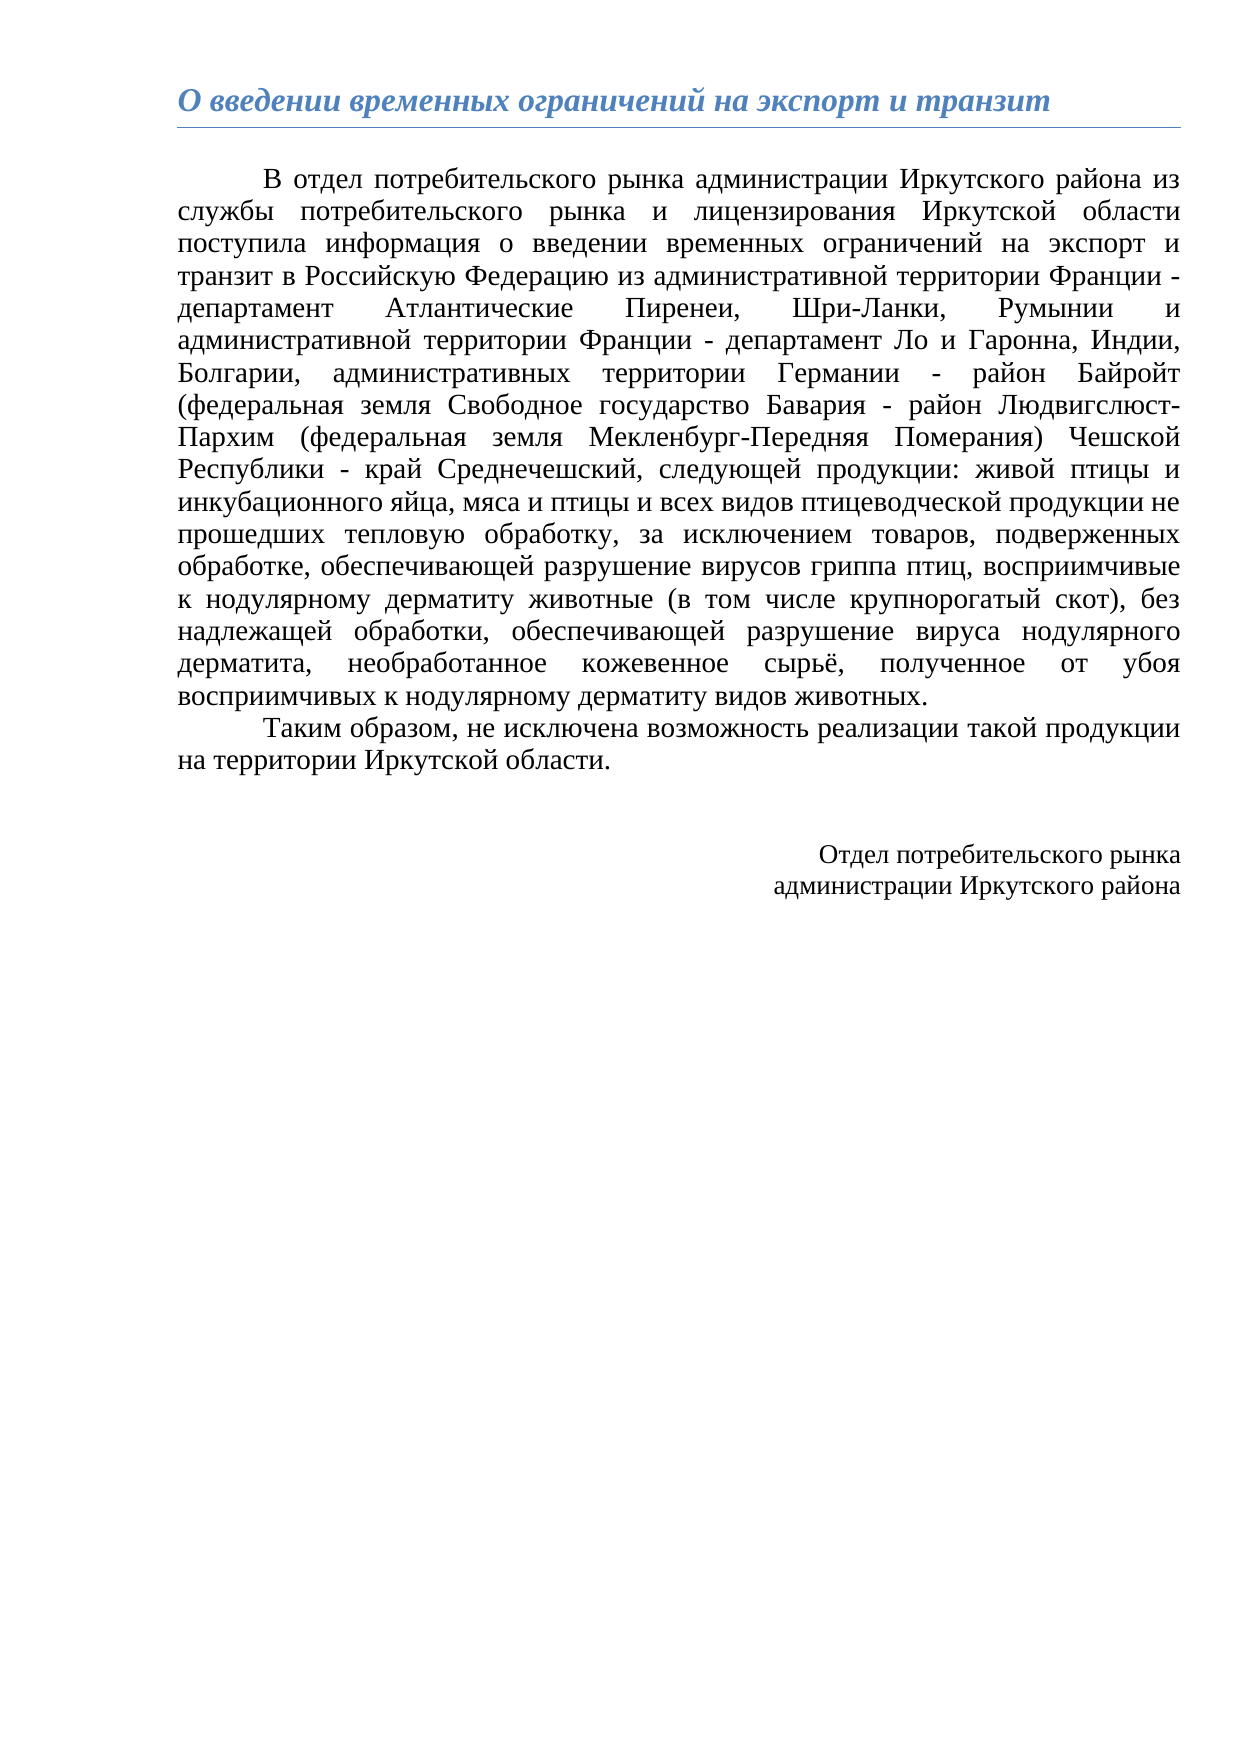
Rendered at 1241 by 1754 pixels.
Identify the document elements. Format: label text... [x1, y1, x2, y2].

text администрации Иркутского района [177, 869, 1181, 901]
text О введении временных ограничений на экспорт и транзит [177, 80, 1181, 127]
text В отдел потребительского рынка администрации Иркутского района из службы потребительского рынка и лицензирования Иркутской области поступила информация о введении временных ограничений на экспорт и транзит в Российскую Федерацию из административной территории Франции - департамент Атлантические Пиренеи, Шри-Ланки, Румынии и административной территории Франции - департамент Ло и Гаронна, Индии, Болгарии, административных территории Германии - район Байройт (федеральная земля Свободное государство Бавария - район Людвигслюст- Пархим (федеральная земля Мекленбург-Передняя Померания) Чешской Республики - край Среднечешский, следующей продукции: живой птицы и инкубационного яйца, мяса и птицы и всех видов птицеводческой продукции не прошедших тепловую обработку, за исключением товаров, подверженных обработке, обеспечивающей разрушение вирусов гриппа птиц, восприимчивые к нодулярному дерматиту животные (в том числе крупнорогатый скот), без надлежащей обработки, обеспечивающей разрушение вируса нодулярного дерматита, необработанное кожевенное сырьё, полученное от убоя восприимчивых к нодулярному дерматиту видов животных. [177, 162, 1181, 711]
text Отдел потребительского рынка [177, 838, 1181, 869]
text Таким образом, не исключена возможность реализации такой продукции на территории Иркутской области. [177, 711, 1181, 776]
